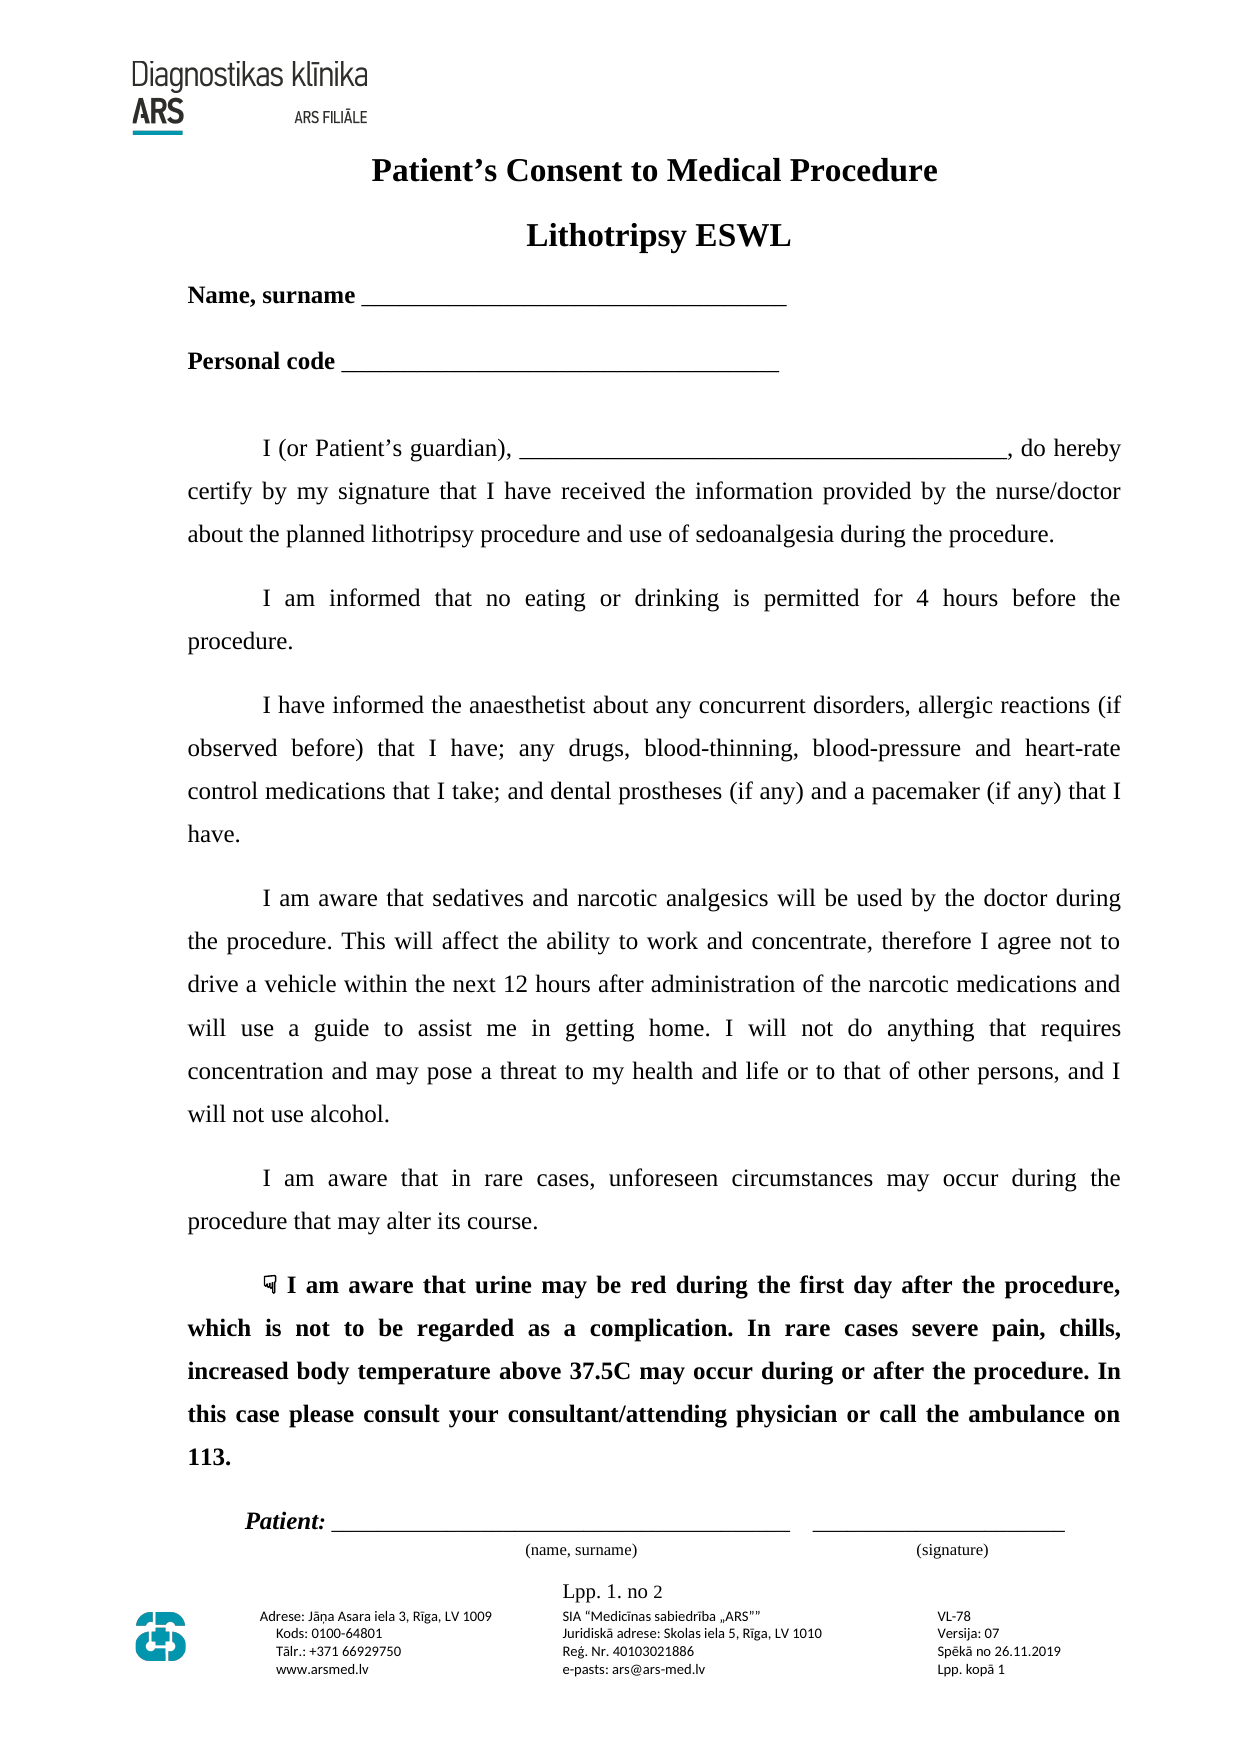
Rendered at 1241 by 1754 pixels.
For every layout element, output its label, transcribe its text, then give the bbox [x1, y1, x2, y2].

text Patient’s Consent to Medical Procedure [187, 150, 1122, 188]
text I am informed that no eating or drinking is permitted for 4 hours before the procedure. [187, 583, 1122, 655]
text I have informed the anaesthetist about any concurrent disorders, allergic reactions (if observed before) that I have; any drugs, blood-thinning, blood-pressure and heart-rate control medications that I take; and dental prostheses (if any) and a pacemaker (if any) that I have. [187, 690, 1122, 848]
picture [135, 1612, 186, 1661]
picture [132, 61, 367, 135]
text I (or Patient’s guardian), _______________________________________, do hereby certify by my signature that I have received the information provided by the nurse/doctor about the planned lithotripsy procedure and use of sedoanalgesia during the procedure. [187, 433, 1122, 548]
text Lithotripsy ESWL [187, 215, 1122, 253]
text Name, surname __________________________________ [187, 280, 1122, 308]
text Personal code ___________________________________ [187, 346, 1122, 374]
text I am aware that urine may be red during the first day after the procedure, which is not to be regarded as a complication. In rare cases severe pain, chills, increased body temperature above 37.5C may occur during or after the procedure. In this case please consult your consultant/attending physician or call the ambulance on 113. [187, 1270, 1122, 1471]
text (name, surname) (signature) [187, 1539, 1122, 1559]
text I am aware that in rare cases, unforeseen circumstances may occur during the procedure that may alter its course. [187, 1163, 1122, 1235]
text I am aware that sedatives and narcotic analgesics will be used by the doctor during the procedure. This will affect the ability to work and concentrate, therefore I agree not to drive a vehicle within the next 12 hours after administration of the narcotic medications and will use a guide to assist me in getting home. I will not do anything that requires concentration and may pose a threat to my health and life or to that of other persons, and I will not use alcohol. [187, 883, 1122, 1128]
text Patient: ________________________________________ ______________________ [187, 1506, 1122, 1535]
